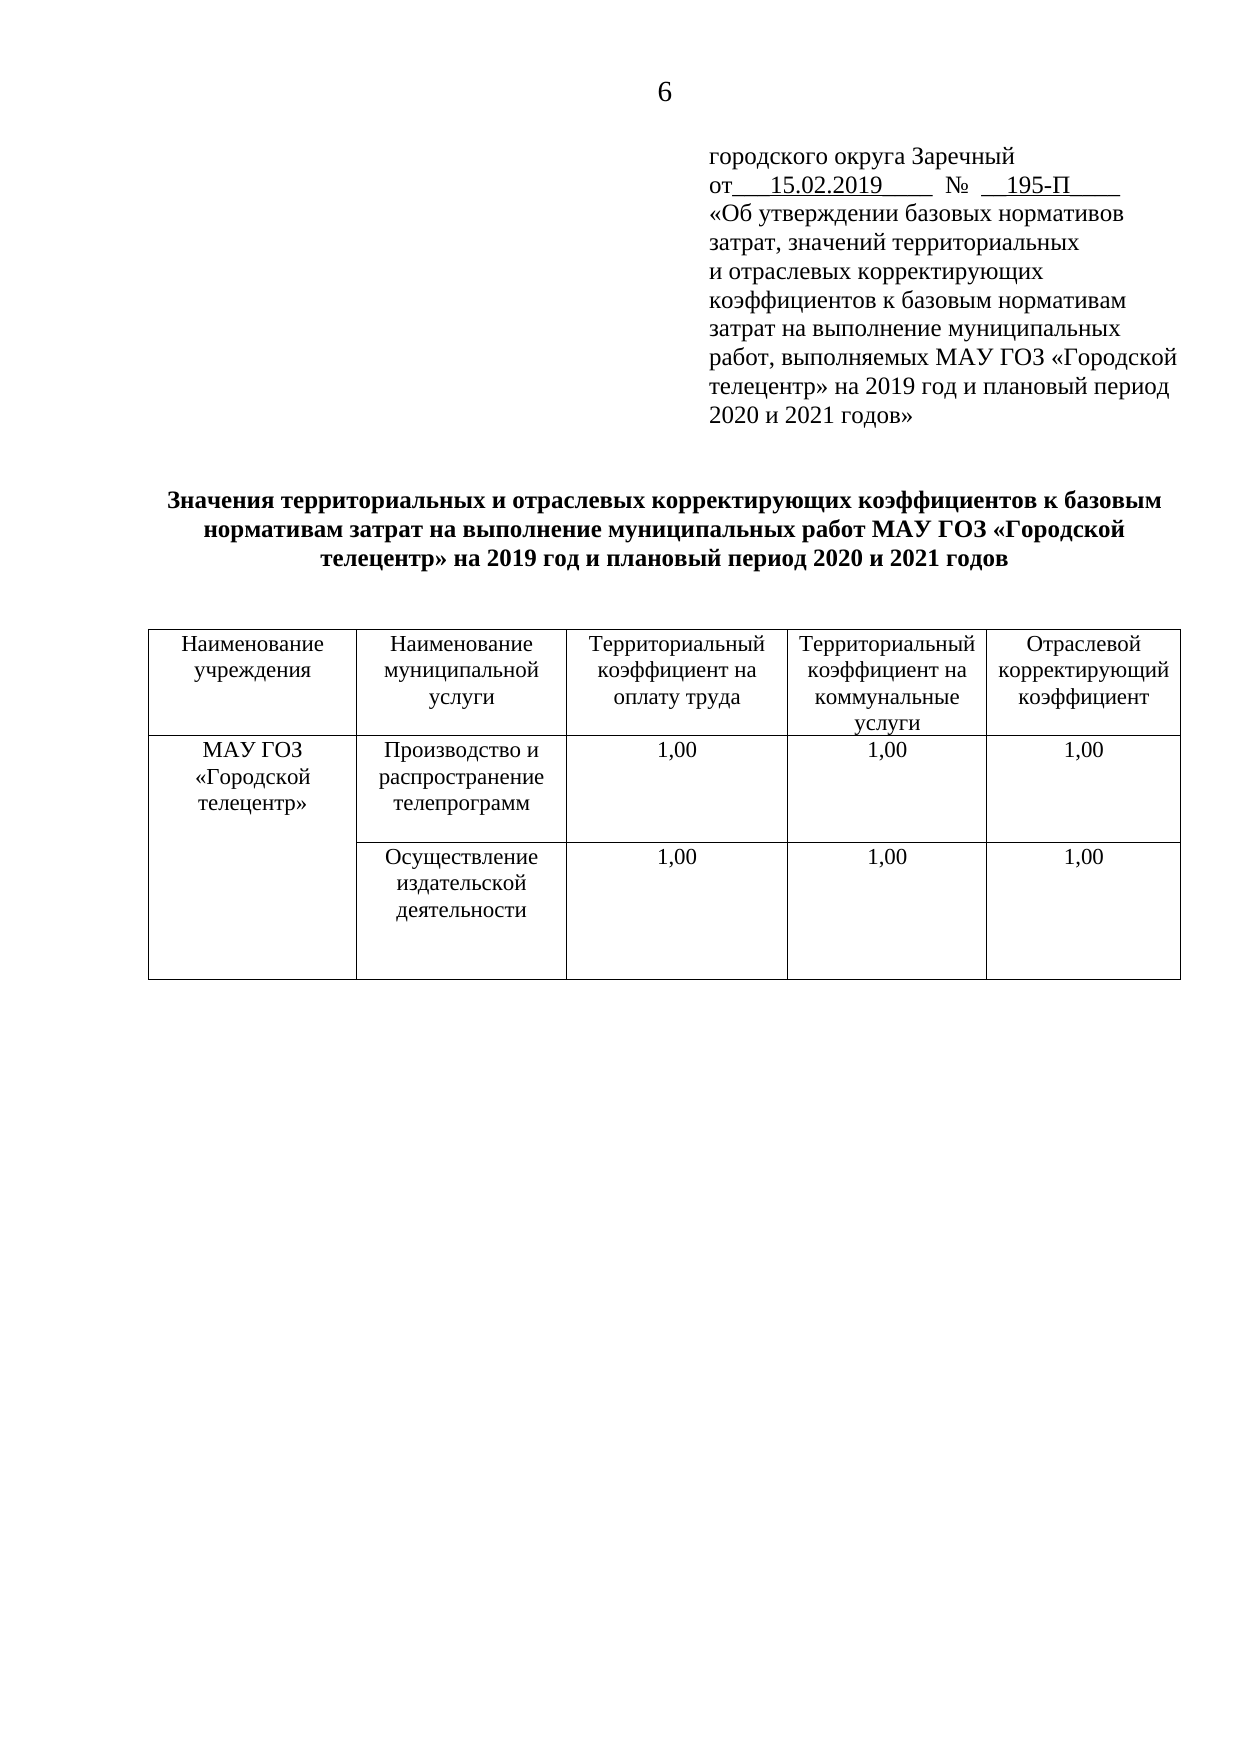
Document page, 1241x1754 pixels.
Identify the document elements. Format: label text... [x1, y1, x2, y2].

table_header Территориальный коэффициент на оплату труда [567, 630, 787, 735]
table_cell МАУ ГОЗ «Городской телецентр» [149, 736, 356, 978]
table_cell Осуществление издательской деятельности [357, 843, 566, 978]
table_header Наименование муниципальной услуги [357, 630, 566, 735]
table_cell Производство и распространение телепрограмм [357, 736, 566, 842]
text «Об утверждении базовых нормативов затрат, значений территориальных [709, 198, 1181, 256]
table_header Наименование учреждения [149, 630, 356, 735]
title Значения территориальных и отраслевых корректирующих коэффициентов к базовым нормативам затрат на выполнение муниципальных работ МАУ ГОЗ «Городской телецентр» на 2019 год и плановый период 2020 и 2021 годов [148, 485, 1181, 571]
table_cell 1,00 [987, 736, 1180, 842]
table_cell 1,00 [567, 736, 787, 842]
table_header Отраслевой корректирующий коэффициент [987, 630, 1180, 735]
table_cell 1,00 [567, 843, 787, 978]
table_cell 1,00 [987, 843, 1180, 978]
text и отраслевых корректирующих коэффициентов к базовым нормативам затрат на выполнение муниципальных работ, выполняемых МАУ ГОЗ «Городской телецентр» на 2019 год и плановый период 2020 и 2021 годов» [709, 256, 1181, 428]
table_header Территориальный коэффициент на коммунальные услуги [788, 630, 986, 735]
table_cell 1,00 [788, 736, 986, 842]
table_cell 1,00 [788, 843, 986, 978]
text городского округа Заречный [709, 141, 1181, 170]
text от___15.02.2019____ № __195-П____ [709, 170, 1181, 198]
